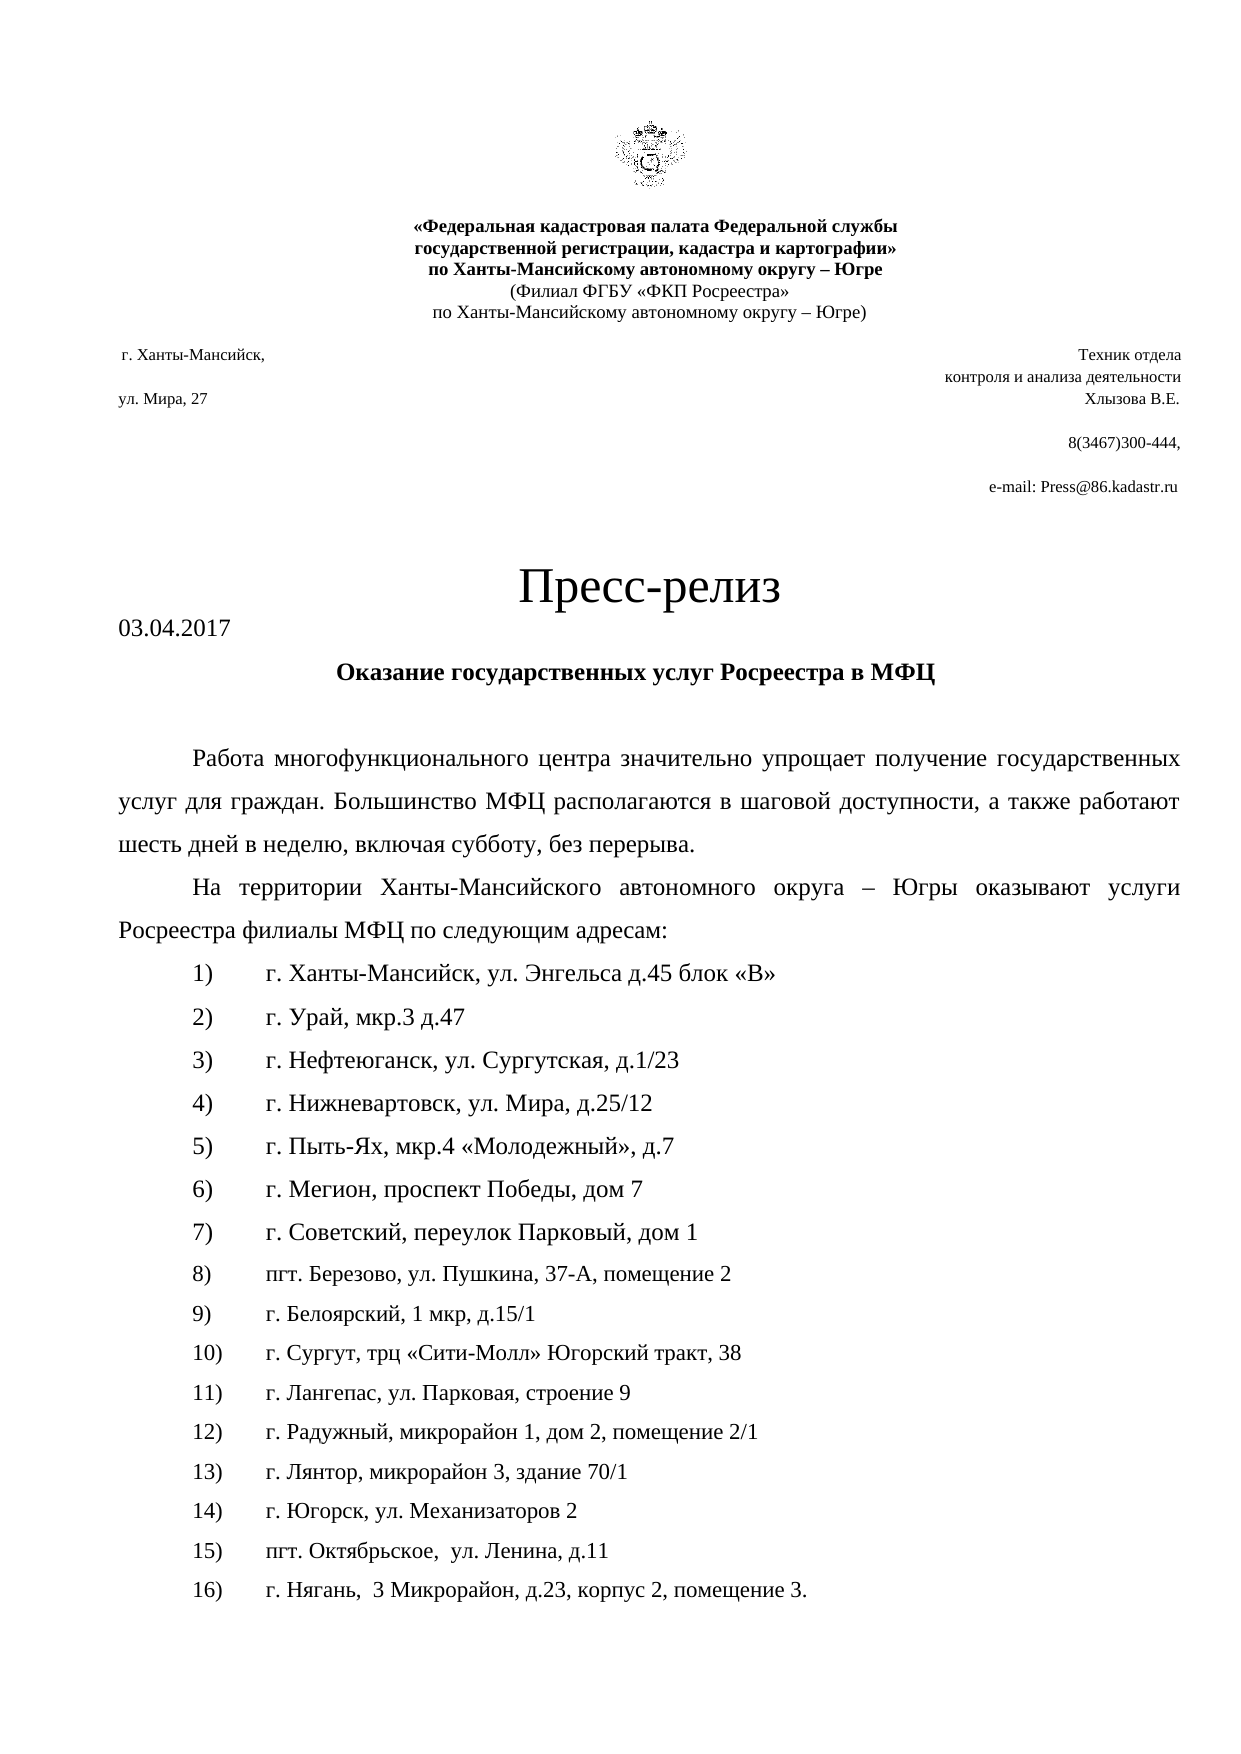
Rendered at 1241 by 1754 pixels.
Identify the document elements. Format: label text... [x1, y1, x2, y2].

list г. Сургут, трц «Сити-Молл» Югорский тракт, 38 [118, 1339, 1181, 1366]
text по Ханты-Мансийскому автономному округу – Югре [130, 258, 1181, 280]
text Работа многофункционального центра значительно упрощает получение государственных услуг для граждан. Большинство МФЦ располагаются в шаговой доступности, а также работают шесть дней в неделю, включая субботу, без перерыва. [118, 743, 1181, 858]
list г. Нефтеюганск, ул. Сургутская, д.1/23 [118, 1045, 1181, 1073]
list г. Радужный, микрорайон 1, дом 2, помещение 2/1 [118, 1418, 1181, 1444]
text Оказание государственных услуг Росреестра в МФЦ [118, 657, 1181, 685]
list г. Белоярский, 1 мкр, д.15/1 [118, 1300, 1181, 1326]
list г. Мегион, проспект Победы, дом 7 [118, 1174, 1181, 1203]
list г. Югорск, ул. Механизаторов 2 [118, 1497, 1181, 1523]
list г. Ханты-Мансийск, ул. Энгельса д.45 блок «В» [118, 958, 1181, 987]
list г. Лянтор, микрорайон 3, здание 70/1 [118, 1458, 1181, 1484]
list г. Нижневартовск, ул. Мира, д.25/12 [118, 1088, 1181, 1117]
text (Филиал ФГБУ «ФКП Росреестра» [118, 280, 1181, 301]
text «Федеральная кадастровая палата Федеральной службы [130, 215, 1181, 237]
text 03.04.2017 [118, 613, 1181, 642]
picture [609, 118, 690, 191]
list г. Советский, переулок Парковый, дом 1 [118, 1217, 1181, 1246]
list г. Нягань, 3 Микрорайон, д.23, корпус 2, помещение 3. [118, 1576, 1181, 1602]
text Пресс-релиз [118, 498, 1181, 613]
text государственной регистрации, кадастра и картографии» [130, 237, 1181, 258]
text по Ханты-Мансийскому автономному округу – Югре) [118, 301, 1181, 323]
text На территории Ханты-Мансийского автономного округа – Югры оказывают услуги Росреестра филиалы МФЦ по следующим адресам: [118, 872, 1181, 944]
text г. Ханты-Мансийск, Техник отдела контроля и анализа деятельности [118, 344, 1181, 386]
list пгт. Октябрьское, ул. Ленина, д.11 [118, 1537, 1181, 1563]
list пгт. Березово, ул. Пушкина, 37-А, помещение 2 [118, 1260, 1181, 1287]
text ул. Мира, 27 Хлызова В.Е. 8(3467)300-444, e-mail: Press@86.kadastr.ru [118, 388, 1181, 496]
list г. Урай, мкр.3 д.47 [118, 1002, 1181, 1030]
list г. Пыть-Ях, мкр.4 «Молодежный», д.7 [118, 1131, 1181, 1160]
list г. Лангепас, ул. Парковая, строение 9 [118, 1379, 1181, 1405]
